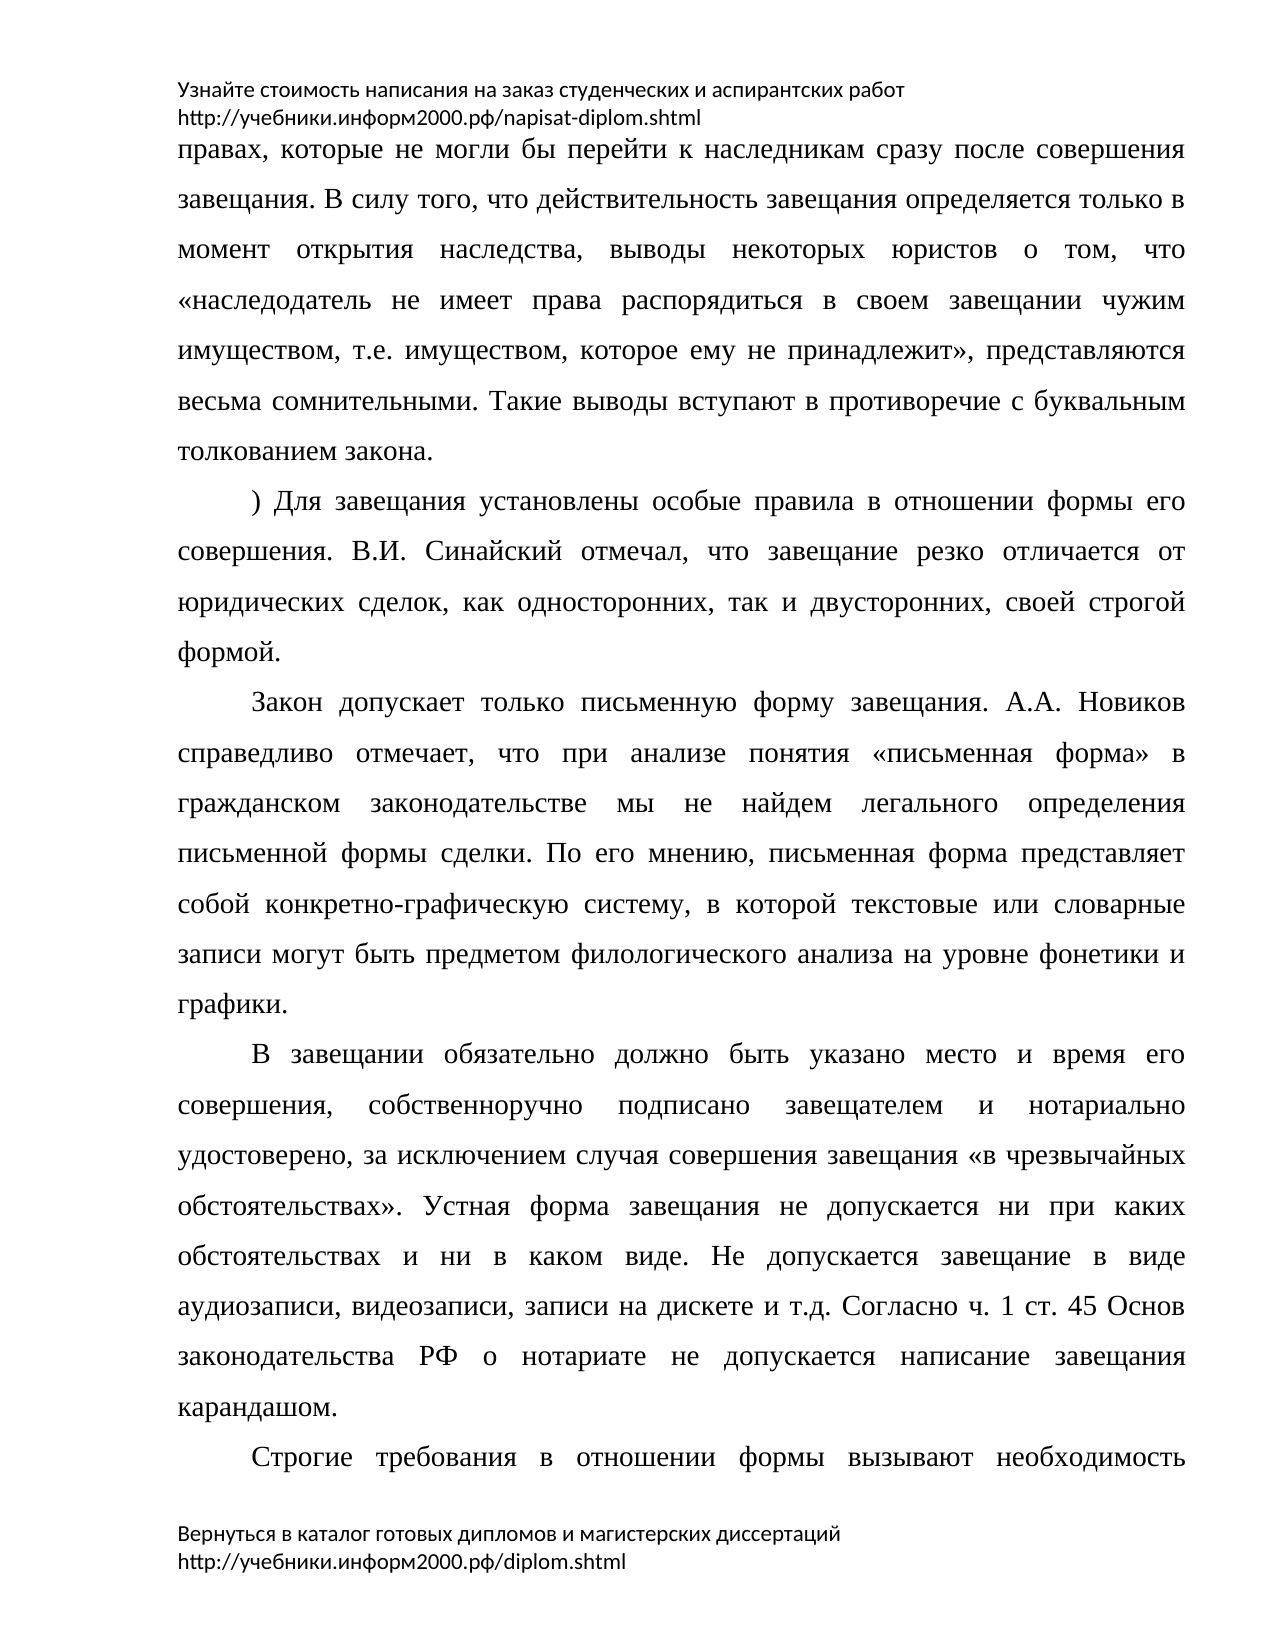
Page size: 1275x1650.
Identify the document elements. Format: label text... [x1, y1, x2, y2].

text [177, 131, 1186, 466]
text ) Для завещания установлены особые правила в отношении формы его совершения. В.И. Синайский отмечал, что завещание резко отличается от юридических сделок, как односторонних, так и двусторонних, своей строгой формой. [177, 483, 1186, 668]
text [177, 1439, 1186, 1473]
text Закон допускает только письменную форму завещания. А.А. Новиков справедливо отмечает, что при анализе понятия «письменная форма» в гражданском законодательстве мы не найдем легального определения письменной формы сделки. По его мнению, письменная форма представляет собой конкретно-графическую систему, в которой текстовые или словарные записи могут быть предметом филологического анализа на уровне фонетики и графики. [177, 684, 1186, 1020]
text В завещании обязательно должно быть указано место и время его совершения, собственноручно подписано завещателем и нотариально удостоверено, за исключением случая совершения завещания «в чрезвычайных обстоятельствах». Устная форма завещания не допускается ни при каких обстоятельствах и ни в каком виде. Не допускается завещание в виде аудиозаписи, видеозаписи, записи на дискете и т.д. Согласно ч. 1 ст. 45 Основ законодательства РФ о нотариате не допускается написание завещания карандашом. [177, 1037, 1186, 1422]
